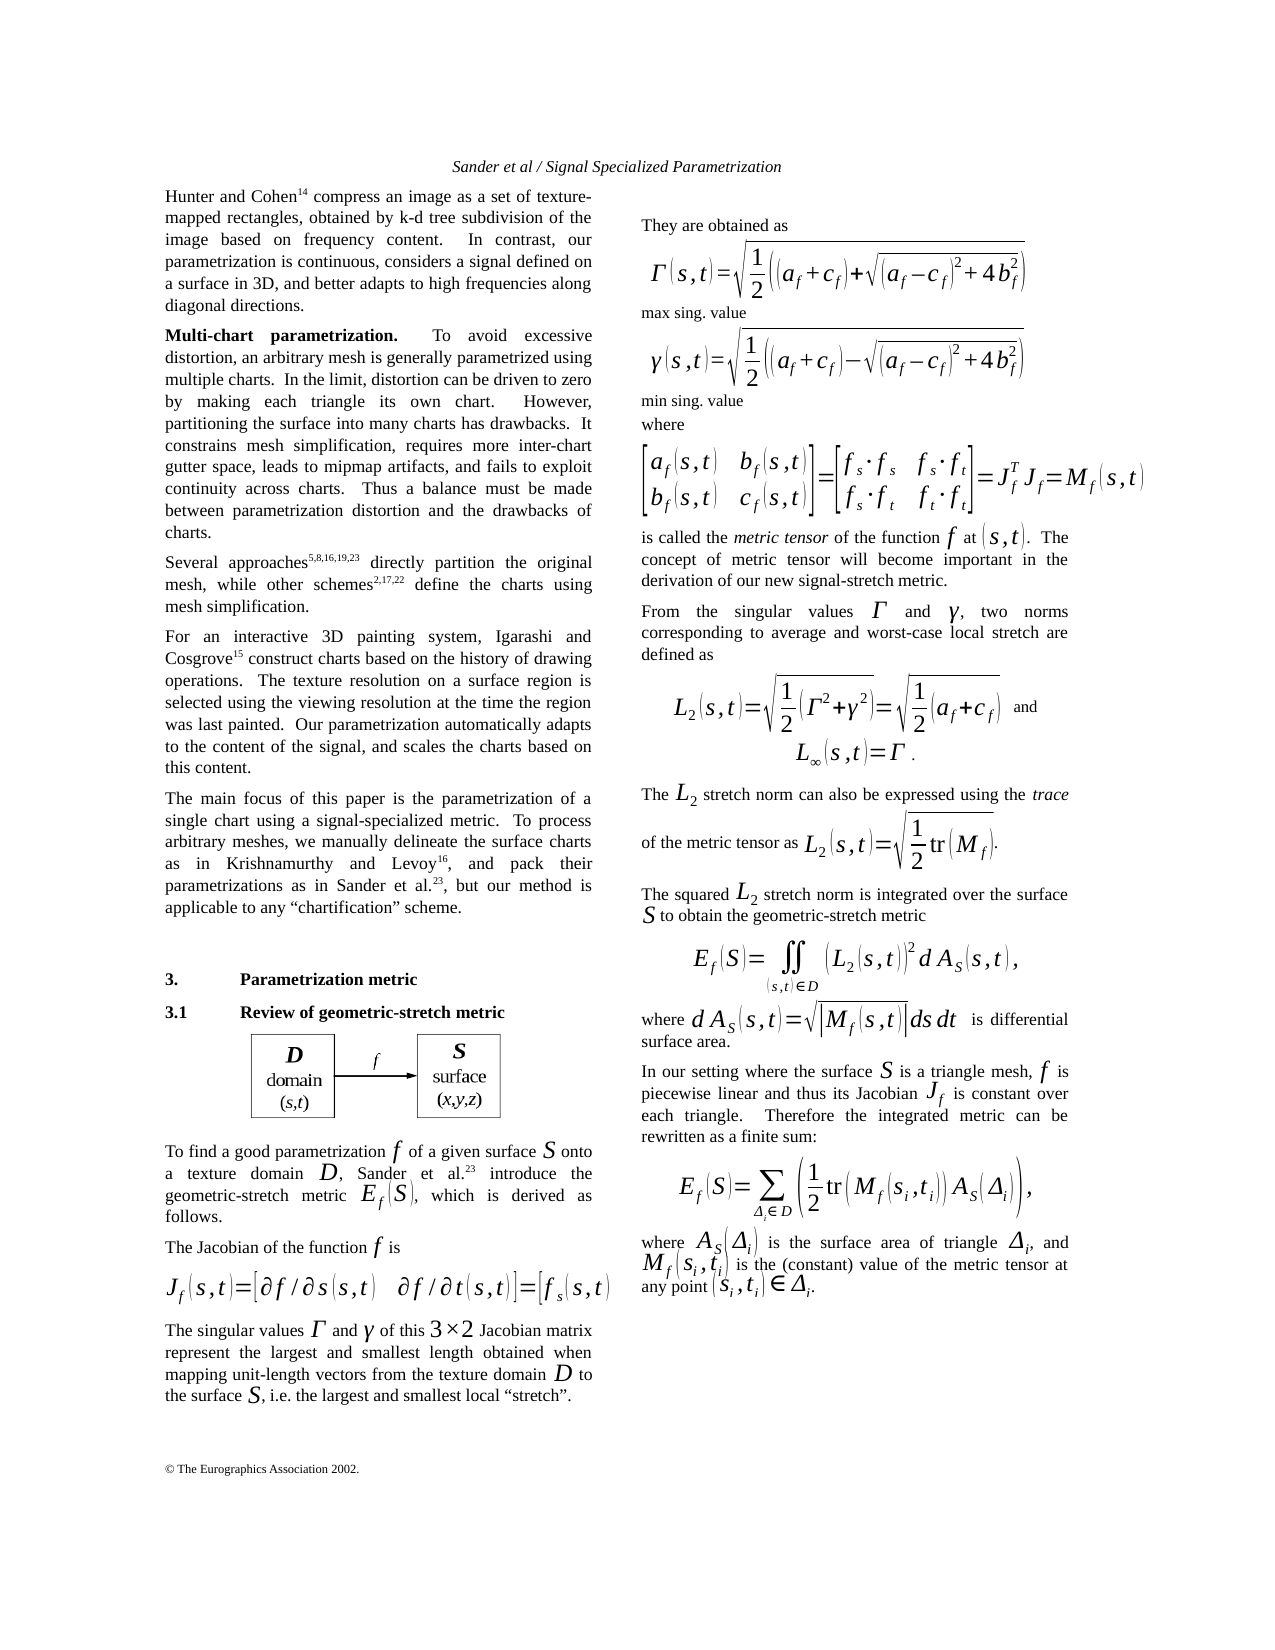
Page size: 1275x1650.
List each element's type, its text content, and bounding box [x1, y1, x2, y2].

text For an interactive 3D painting system, Igarashi and Cosgrove15 construct charts based on the history of drawing operations. The texture resolution on a surface region is selected using the viewing resolution at the time the region was last painted. Our parametrization automatically adapts to the content of the signal, and scales the charts based on this content. [165, 625, 592, 778]
text where is differential surface area. [641, 1008, 1069, 1051]
text In our setting where the surface is a triangle mesh, is piecewise linear and thus its Jacobian is constant over each triangle. Therefore the integrated metric can be rewritten as a finite sum: [641, 1060, 1069, 1147]
text is called the metric tensor of the function at . The concept of metric tensor will become important in the derivation of our new signal-stretch metric. [641, 526, 1069, 591]
text The singular values and of this Jacobian matrix represent the largest and smallest length obtained when mapping unit-length vectors from the texture domain to the surface , i.e. the largest and smallest local “stretch”. [165, 1319, 592, 1406]
text Hunter and Cohen14 compress an image as a set of texture-mapped rectangles, obtained by k-d tree subdivision of the image based on frequency content. In contrast, our parametrization is continuous, considers a signal defined on a surface in 3D, and better adapts to high frequencies along diagonal directions. [165, 184, 592, 316]
text Several approaches5,8,16,19,23 directly partition the original mesh, while other schemes2,17,22 define the charts using mesh simplification. [165, 551, 592, 617]
text where is the surface area of triangle , and is the (constant) value of the metric tensor at any point . [641, 1231, 1069, 1297]
text The stretch norm can also be expressed using the trace of the metric tensor as . [641, 779, 1069, 874]
text min sing. value [641, 327, 1069, 410]
text max sing. value [641, 239, 1069, 322]
subtitle Review of geometric-stretch metric [165, 1002, 592, 1022]
text and . [641, 673, 1069, 770]
text The squared stretch norm is integrated over the surface to obtain the geometric-stretch metric [641, 882, 1069, 926]
text The main focus of this paper is the parametrization of a single chart using a signal-specialized metric. To process arbitrary meshes, we manually delineate the surface charts as in Krishnamurthy and Levoy16, and pack their parametrizations as in Sander et al.23, but our method is applicable to any “chartification” scheme. [165, 787, 592, 918]
text Multi-chart parametrization. To avoid excessive distortion, an arbitrary mesh is generally parametrized using multiple charts. In the limit, distortion can be driven to zero by making each triangle its own chart. However, partitioning the surface into many charts has drawbacks. It constrains mesh simplification, requires more inter-chart gutter space, leads to mipmap artifacts, and fails to exploit continuity across charts. Thus a balance must be made between parametrization distortion and the drawbacks of charts. [165, 324, 592, 543]
text From the singular values and , two norms corresponding to average and worst-case local stretch are defined as [641, 599, 1069, 665]
subtitle Parametrization metric [165, 969, 592, 989]
text To find a good parametrization of a given surface onto a texture domain , Sander et al.23 introduce the geometric-stretch metric , which is derived as follows. [165, 1140, 592, 1227]
text The Jacobian of the function is [165, 1236, 592, 1257]
text They are obtained as [641, 215, 1069, 235]
text where [641, 414, 1069, 434]
